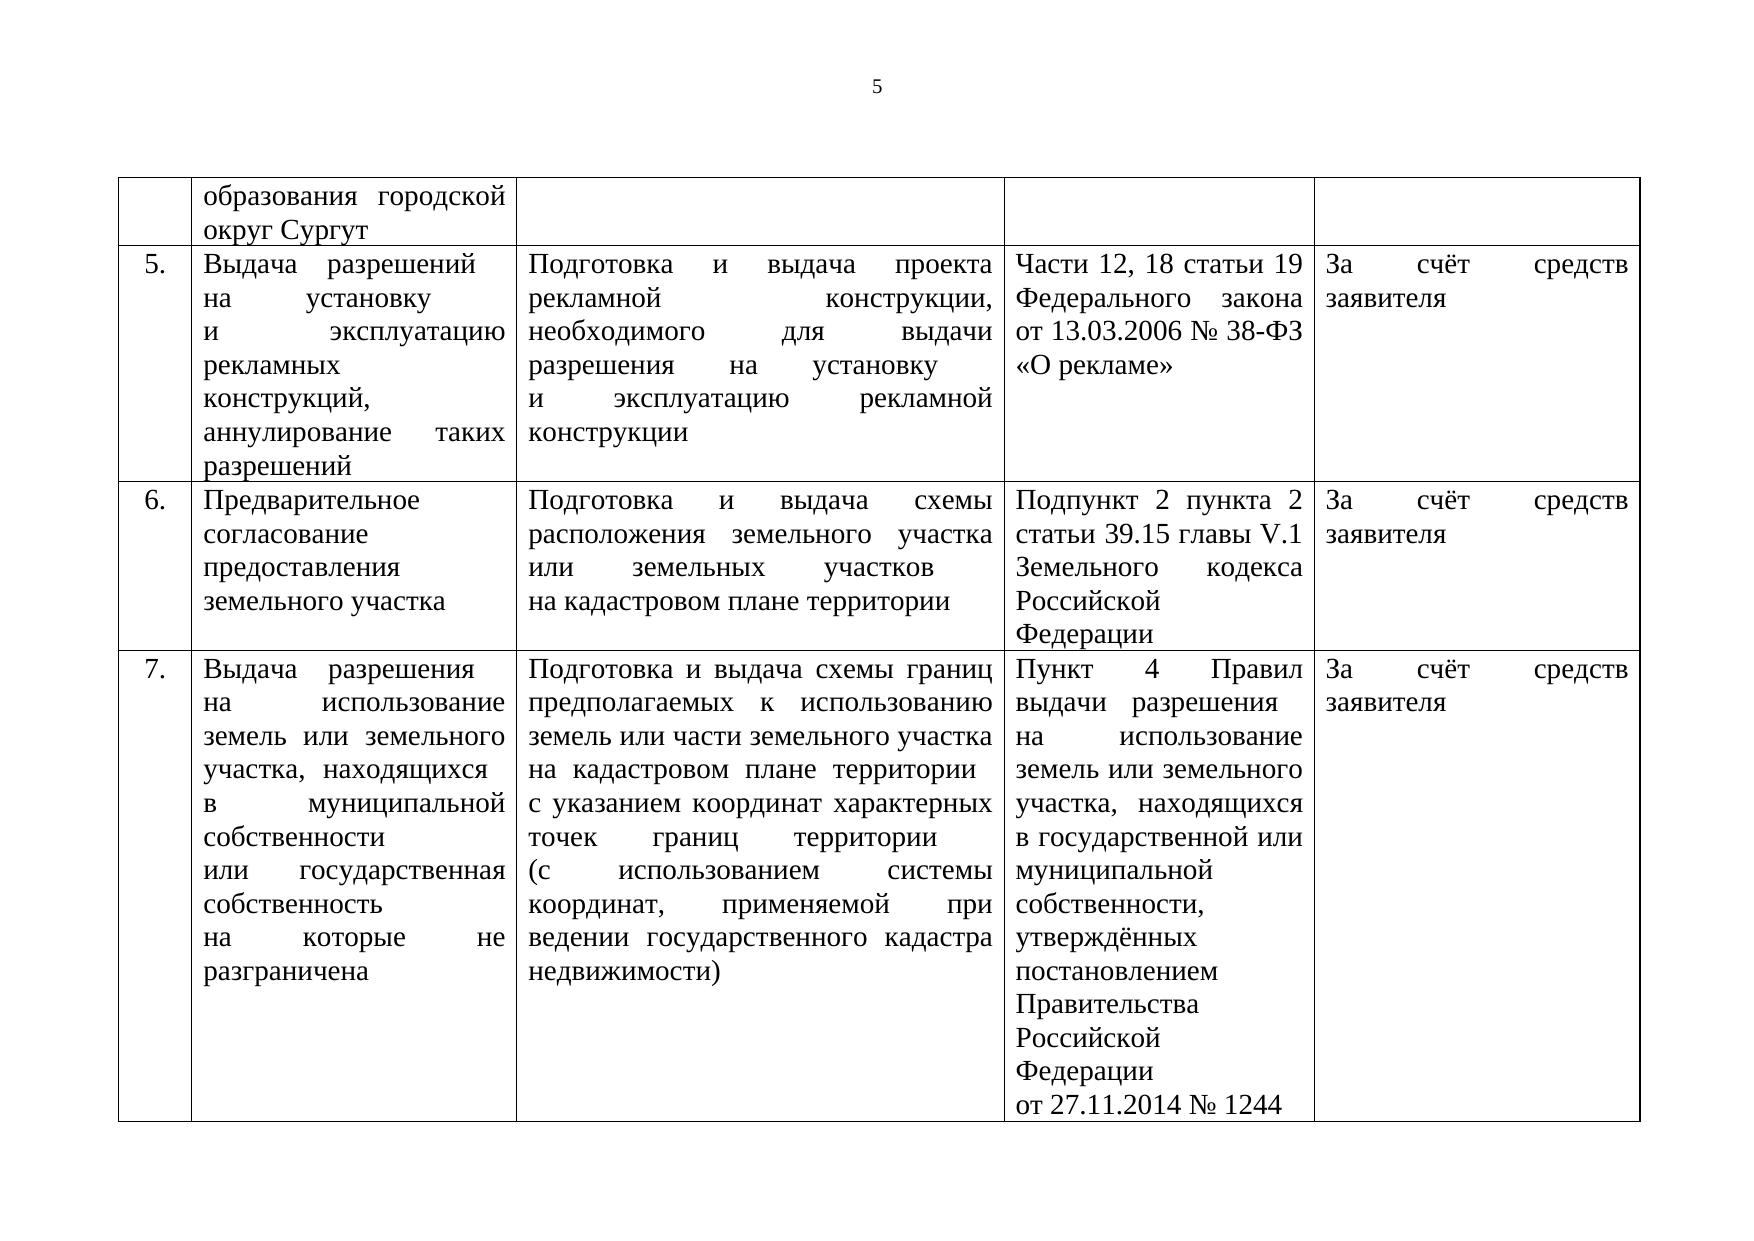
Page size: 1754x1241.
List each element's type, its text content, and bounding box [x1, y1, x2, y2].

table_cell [517, 178, 1004, 245]
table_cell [1315, 651, 1639, 1121]
table_cell 5. [119, 246, 191, 481]
table_cell Части 12, 18 статьи 19 Федерального закона от 13.03.2006 № 38-ФЗ «О рекламе» [1005, 246, 1314, 481]
table_cell Подпункт 2 пункта 2 статьи 39.15 главы V.1 Земельного кодекса Российской Федерации [1005, 482, 1314, 650]
table_cell Выдача разрешения на использование земель или земельного участка, находящихся в муниципальной собственности или государственная собственность на которые не разграничена [192, 651, 516, 1121]
table_cell Подготовка и выдача проекта рекламной конструкции, необходимого для выдачи разрешения на установку и эксплуатацию рекламной конструкции [517, 246, 1004, 481]
table_cell 6. [119, 482, 191, 650]
table_cell 7. [119, 651, 191, 1121]
table_cell 4. [119, 178, 191, 245]
table_cell Предварительное согласование предоставления земельного участка [192, 482, 516, 650]
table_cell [1005, 178, 1314, 245]
table_cell За счёт средств заявителя [1315, 482, 1639, 650]
table_cell Выдача разрешений на установку и эксплуатацию рекламных конструкций, аннулирование таких разрешений [192, 246, 516, 481]
table_cell Подготовка и выдача схемы расположения земельного участка или земельных участков на кадастровом плане территории [517, 482, 1004, 650]
table_cell Подготовка и выдача схемы границ предполагаемых к использованию земель или части земельного участка на кадастровом плане территории с указанием координат характерных точек границ территории (с использованием системы координат, применяемой при ведении государственного кадастра недвижимости) [517, 651, 1004, 1121]
table_cell За счёт средств заявителя [1315, 246, 1639, 481]
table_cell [192, 178, 516, 245]
table_cell Пункт 4 Правил выдачи разрешения на использование земель или земельного участка, находящихся в государственной или муниципальной собственности, утверждённых постановлением Правительства Российской Федерации от 27.11.2014 № 1244 [1005, 651, 1314, 1121]
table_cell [1315, 178, 1639, 245]
